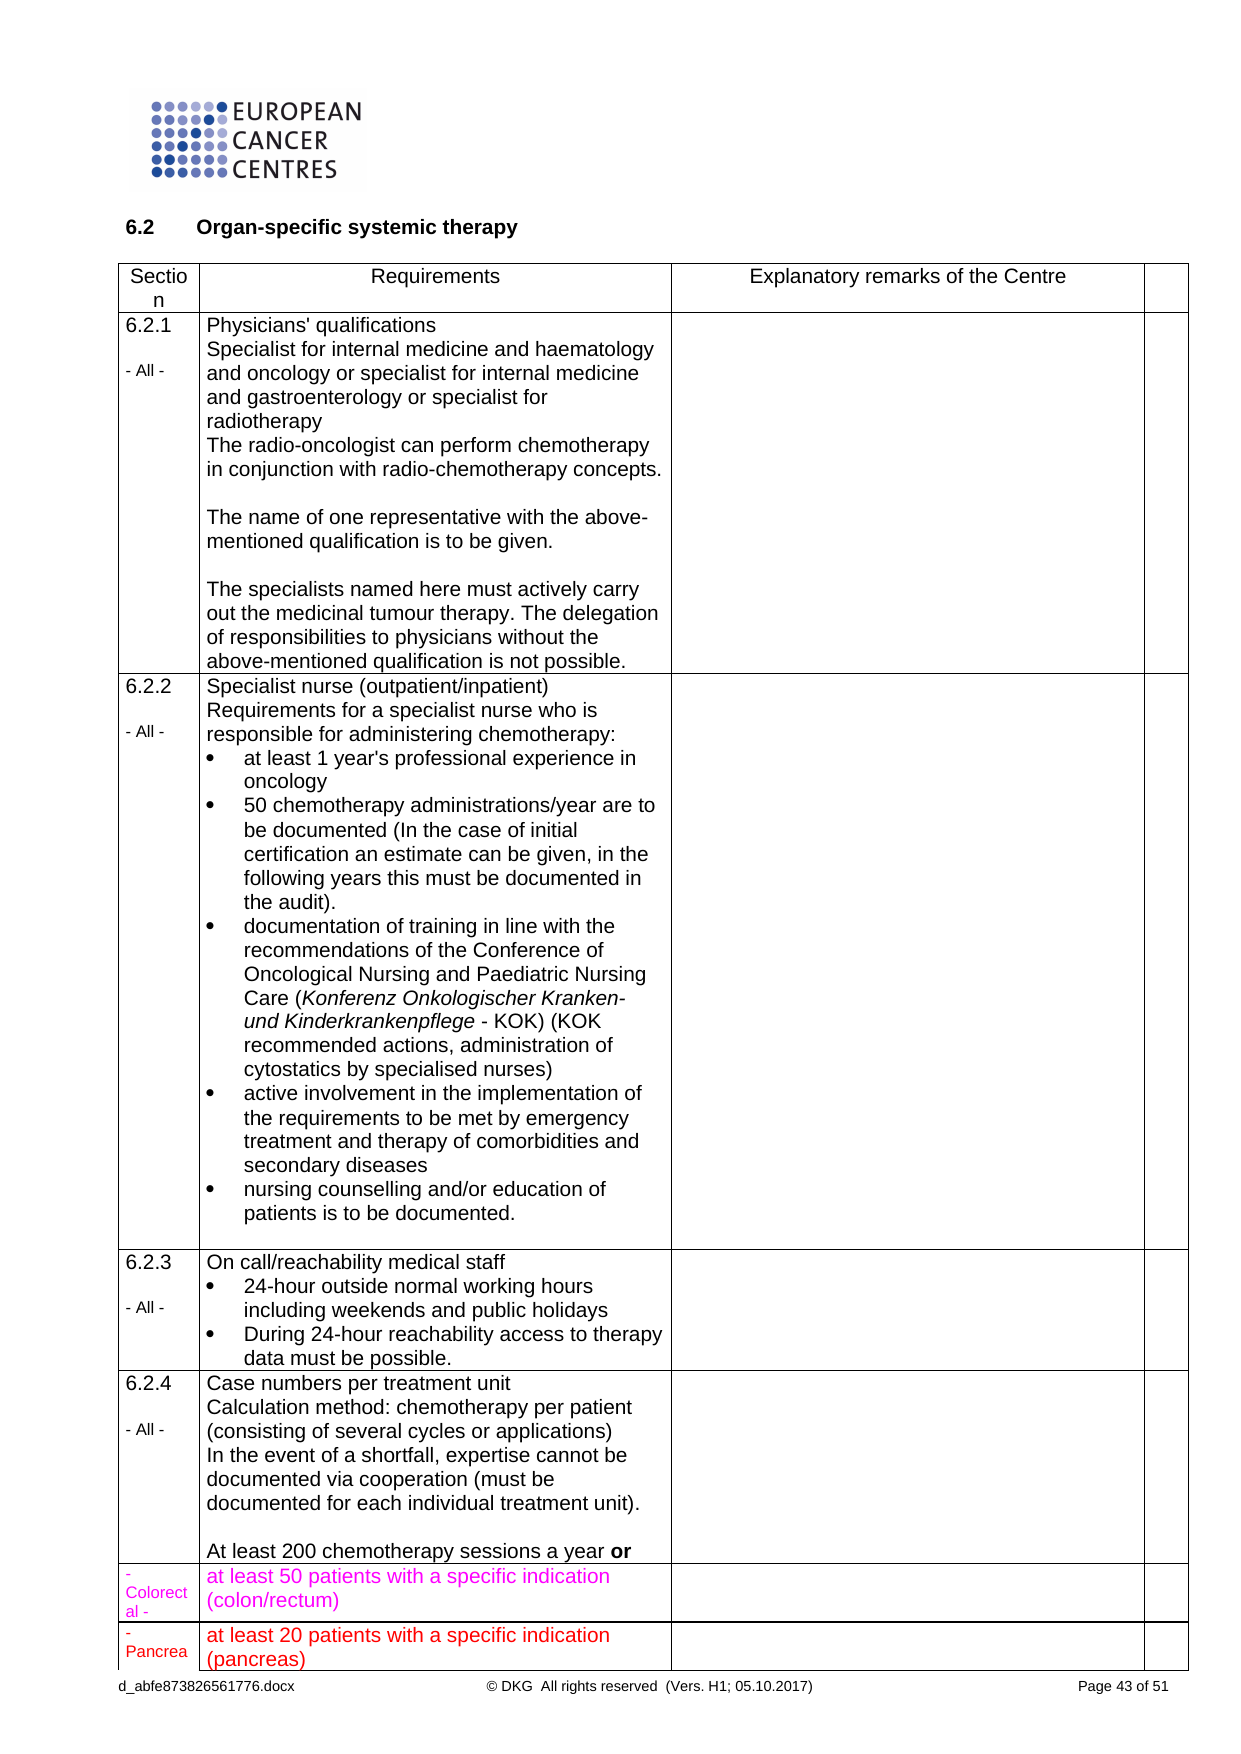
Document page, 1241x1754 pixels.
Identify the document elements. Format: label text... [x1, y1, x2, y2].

table_cell Requirements [200, 264, 671, 312]
table_cell - Colorectal - [119, 1564, 199, 1621]
table_cell 6.2.1 - All - [119, 313, 199, 672]
table_cell 6.2.2 - All - [119, 674, 199, 1249]
table_cell 6.2.3 - All - [119, 1250, 199, 1370]
table_cell 6.2.4 - All - [119, 1371, 199, 1563]
table_cell [672, 1623, 1144, 1670]
table_cell [1145, 1250, 1188, 1370]
table_header 6.2 Organ-specific systemic therapy [118, 215, 1188, 263]
table_cell Case numbers per treatment unit Calculation method: chemotherapy per patient (consisting of several cycles or applications) In the event of a shortfall, expertise cannot be documented via cooperation (must be documented for each individual treatment unit). At least 200 chemotherapy sessions a year or [200, 1371, 671, 1563]
table_cell [1145, 313, 1188, 672]
table_cell at least 20 patients with a specific indication (pancreas) [200, 1623, 671, 1670]
table_cell Physicians' qualifications Specialist for internal medicine and haematology and oncology or specialist for internal medicine and gastroenterology or specialist for radiotherapy The radio-oncologist can perform chemotherapy in conjunction with radio-chemotherapy concepts. The name of one representative with the above-mentioned qualification is to be given. The specialists named here must actively carry out the medicinal tumour therapy. The delegation of responsibilities to physicians without the above-mentioned qualification is not possible. [200, 313, 671, 672]
table_cell [1145, 1623, 1188, 1670]
table_cell [672, 1564, 1144, 1621]
table_cell Explanatory remarks of the Centre [672, 264, 1144, 312]
table_cell [1145, 264, 1188, 312]
table_cell [1145, 674, 1188, 1249]
table_cell [1145, 1564, 1188, 1621]
table_cell [1145, 1371, 1188, 1563]
table_cell [672, 1250, 1144, 1370]
table_cell On call/reachability medical staff 24-hour outside normal working hours including weekends and public holidays During 24-hour reachability access to therapy data must be possible. [200, 1250, 671, 1370]
table_cell [672, 313, 1144, 672]
table_cell [672, 674, 1144, 1249]
table_cell Section [119, 264, 199, 312]
table_cell at least 50 patients with a specific indication (colon/rectum) [200, 1564, 671, 1621]
table_cell Specialist nurse (outpatient/inpatient) Requirements for a specialist nurse who is responsible for administering chemotherapy: at least 1 year's professional experience in oncology 50 chemotherapy administrations/year are to be documented (In the case of initial certification an estimate can be given, in the following years this must be documented in the audit). documentation of training in line with the recommendations of the Conference of Oncological Nursing and Paediatric Nursing Care (Konferenz Onkologischer Kranken- und Kinderkrankenpflege - KOK) (KOK recommended actions, administration of cytostatics by specialised nurses) active involvement in the implementation of the requirements to be met by emergency treatment and therapy of comorbidities and secondary diseases nursing counselling and/or education of patients is to be documented. [200, 674, 671, 1249]
table_cell - Pancreas - [119, 1623, 199, 1670]
table_cell [672, 1371, 1144, 1563]
picture [129, 88, 367, 192]
